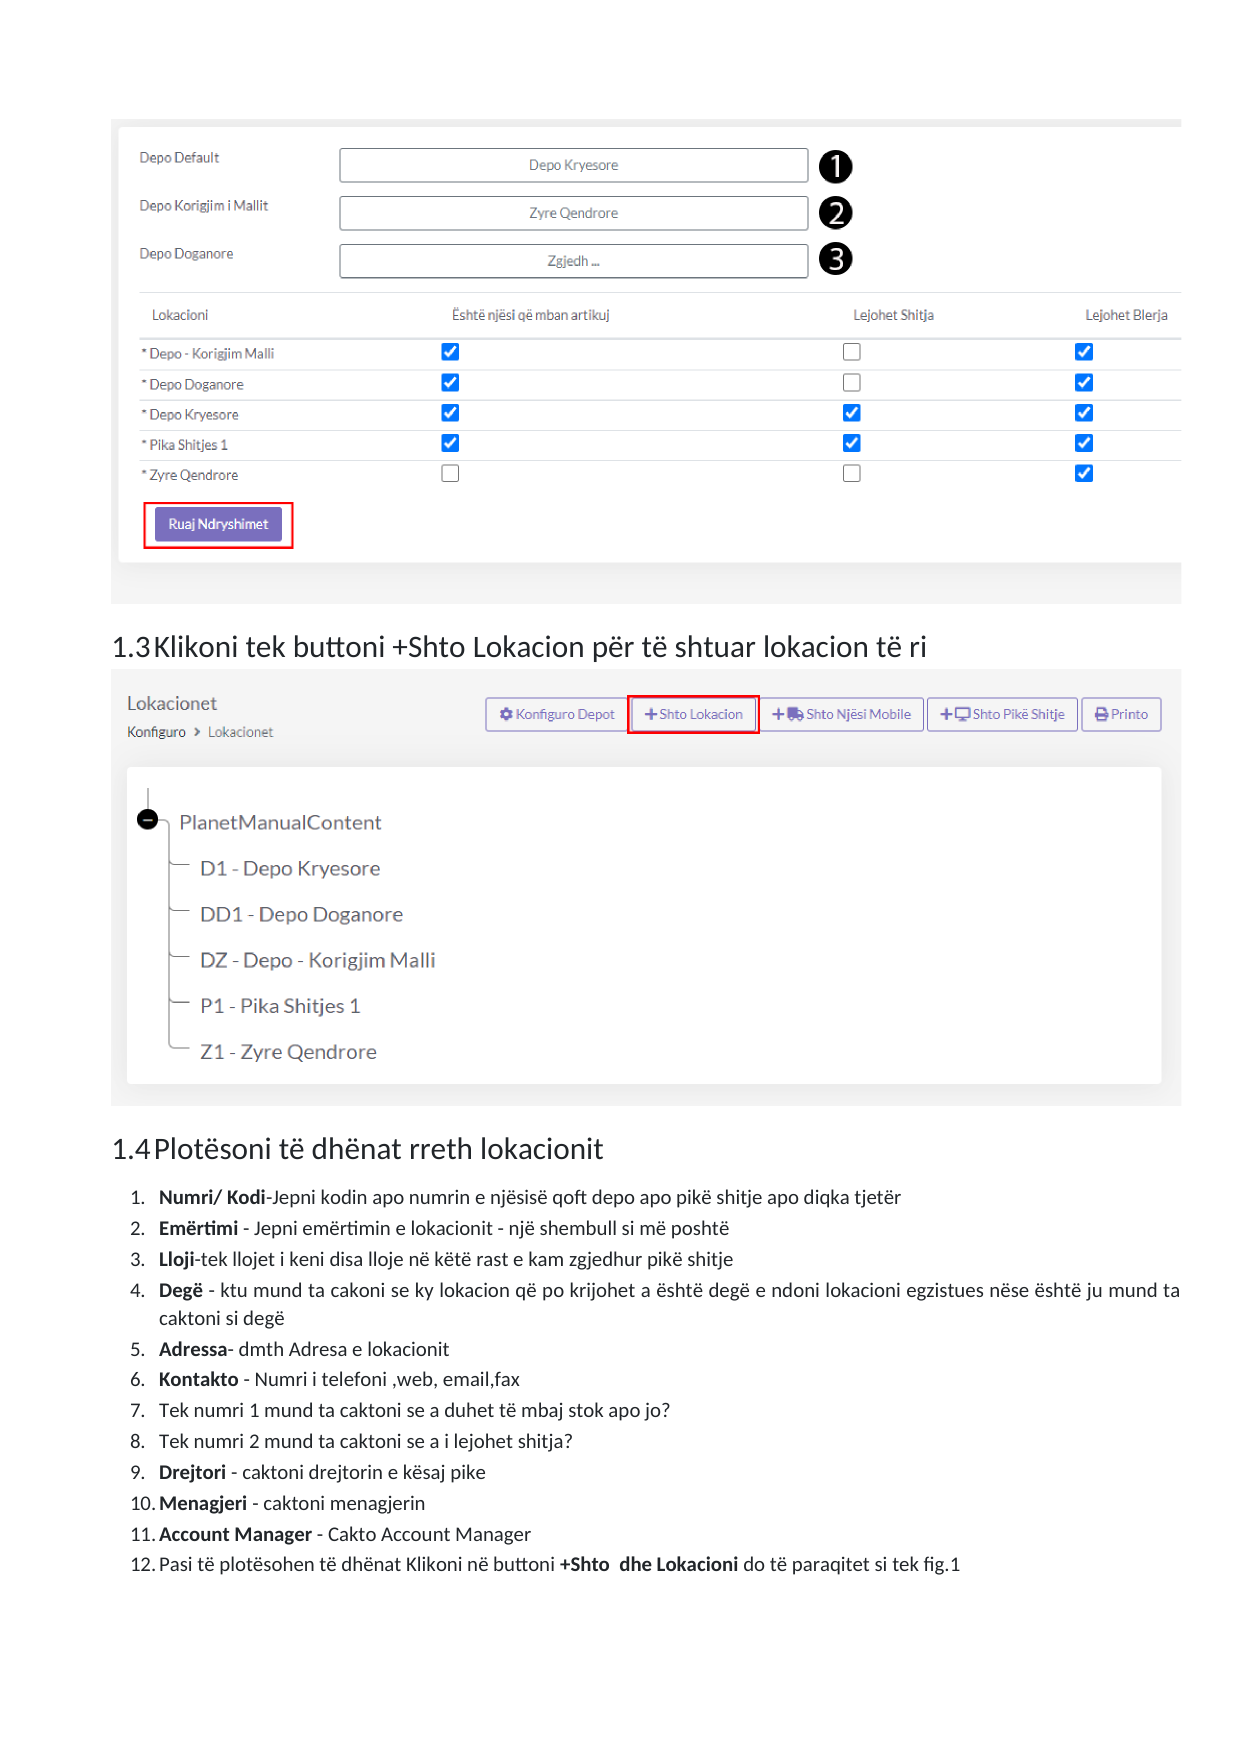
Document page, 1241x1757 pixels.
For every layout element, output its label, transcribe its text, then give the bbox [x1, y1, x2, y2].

list Drejtori - caktoni drejtorin e kësaj pike [130, 1459, 1182, 1484]
list Lloji-tek llojet i keni disa lloje në këtë rast e kam zgjedhur pikë shitje [130, 1246, 1182, 1272]
list Degë - ktu mund ta cakoni se ky lokacion që po krijohet a është degë e ndoni lokacioni egzistues nëse është ju mund ta caktoni si degë [130, 1277, 1182, 1330]
list Menagjeri - caktoni menagjerin [130, 1490, 1182, 1515]
list Adressa- dmth Adresa e lokacionit [130, 1336, 1182, 1361]
list Plotësoni të dhënat rreth lokacionit [111, 1129, 1182, 1167]
list Pasi të plotësohen të dhënat Klikoni në buttoni +Shto dhe Lokacioni do të paraqitet si tek fig.1 [130, 1552, 1182, 1577]
list Emërtimi - Jepni emërtimin e lokacionit - një shembull si më poshtë [130, 1215, 1182, 1241]
picture [110, 668, 1182, 1106]
list Account Manager - Cakto Account Manager [130, 1521, 1182, 1546]
list Klikoni tek buttoni +Shto Lokacion për të shtuar lokacion të ri [111, 627, 1182, 665]
list Tek numri 2 mund ta caktoni se a i lejohet shitja? [130, 1428, 1182, 1454]
list Numri/ Kodi-Jepni kodin apo numrin e njësisë qoft depo apo pikë shitje apo diqka tjetër [130, 1184, 1182, 1210]
list Kontakto - Numri i telefoni ,web, email,fax [130, 1367, 1182, 1392]
picture [110, 118, 1182, 604]
list Tek numri 1 mund ta caktoni se a duhet të mbaj stok apo jo? [130, 1397, 1182, 1423]
